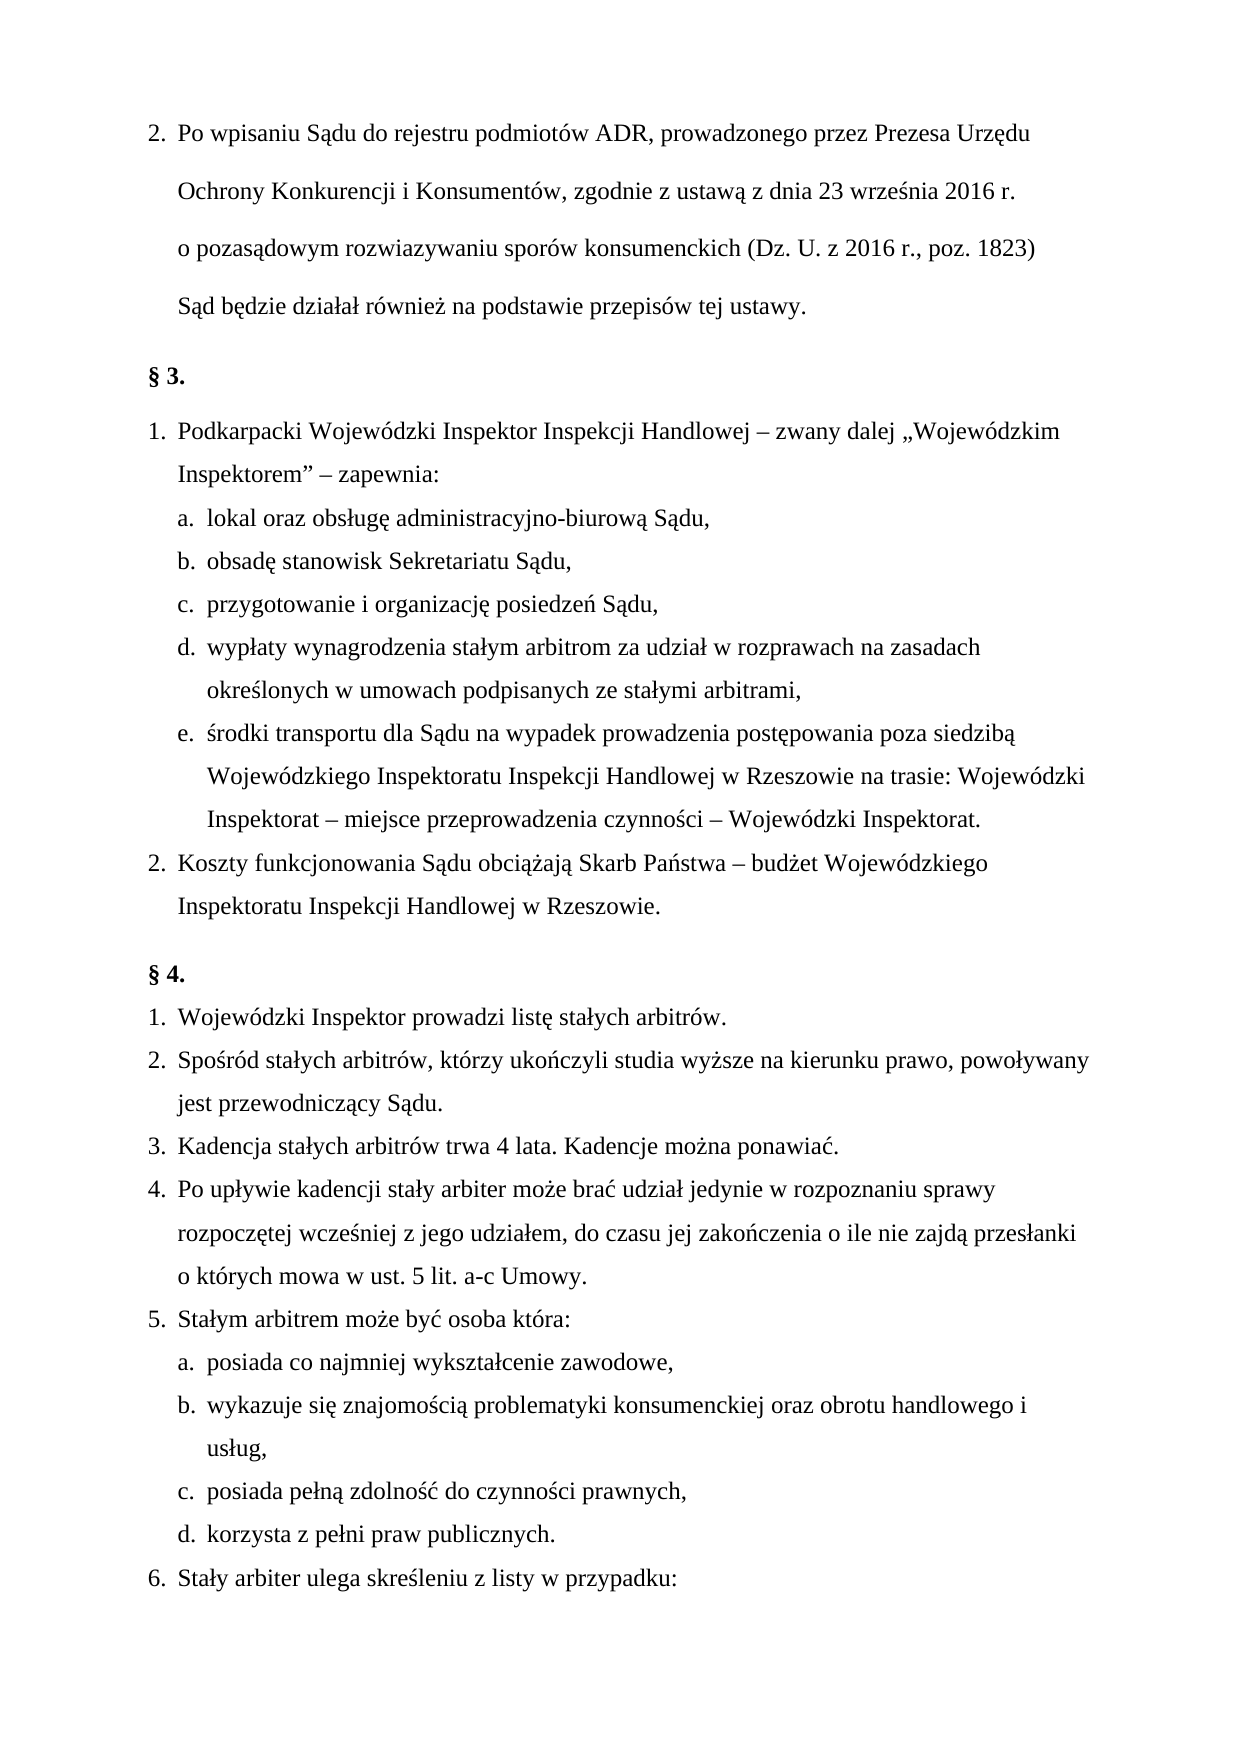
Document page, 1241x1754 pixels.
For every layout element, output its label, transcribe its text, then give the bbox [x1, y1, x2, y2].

list Po wpisaniu Sądu do rejestru podmiotów ADR, prowadzonego przez Prezesa Urzędu Ochrony Konkurencji i Konsumentów, zgodnie z ustawą z dnia 23 września 2016 r. o pozasądowym rozwiazywaniu sporów konsumenckich (Dz. U. z 2016 r., poz. 1823) Sąd będzie działał również na podstawie przepisów tej ustawy. [148, 118, 1093, 319]
text § 3. [148, 361, 1093, 389]
list wykazuje się znajomością problematyki konsumenckiej oraz obrotu handlowego i usług, [177, 1390, 1093, 1462]
list Wojewódzki Inspektor prowadzi listę stałych arbitrów. [148, 1002, 1093, 1031]
list Stały arbiter ulega skreśleniu z listy w przypadku: [148, 1563, 1093, 1591]
list Podkarpacki Wojewódzki Inspektor Inspekcji Handlowej – zwany dalej „Wojewódzkim Inspektorem” – zapewnia: [148, 416, 1093, 488]
list posiada co najmniej wykształcenie zawodowe, [177, 1347, 1093, 1376]
list korzysta z pełni praw publicznych. [177, 1519, 1093, 1548]
list środki transportu dla Sądu na wypadek prowadzenia postępowania poza siedzibą Wojewódzkiego Inspektoratu Inspekcji Handlowej w Rzeszowie na trasie: Wojewódzki Inspektorat – miejsce przeprowadzenia czynności – Wojewódzki Inspektorat. [177, 718, 1093, 833]
list lokal oraz obsługę administracyjno-biurową Sądu, [177, 503, 1093, 531]
list wypłaty wynagrodzenia stałym arbitrom za udział w rozprawach na zasadach określonych w umowach podpisanych ze stałymi arbitrami, [177, 632, 1093, 704]
list § 4. [148, 959, 1093, 988]
list przygotowanie i organizację posiedzeń Sądu, [177, 589, 1093, 618]
list Stałym arbitrem może być osoba która: [148, 1304, 1093, 1333]
list Po upływie kadencji stały arbiter może brać udział jedynie w rozpoznaniu sprawy rozpoczętej wcześniej z jego udziałem, do czasu jej zakończenia o ile nie zajdą przesłanki o których mowa w ust. 5 lit. a-c Umowy. [148, 1174, 1093, 1289]
list Spośród stałych arbitrów, którzy ukończyli studia wyższe na kierunku prawo, powoływany jest przewodniczący Sądu. [148, 1045, 1093, 1117]
list obsadę stanowisk Sekretariatu Sądu, [177, 546, 1093, 574]
list posiada pełną zdolność do czynności prawnych, [177, 1476, 1093, 1505]
list Kadencja stałych arbitrów trwa 4 lata. Kadencje można ponawiać. [148, 1131, 1093, 1160]
list Koszty funkcjonowania Sądu obciążają Skarb Państwa – budżet Wojewódzkiego Inspektoratu Inspekcji Handlowej w Rzeszowie. [148, 848, 1093, 919]
